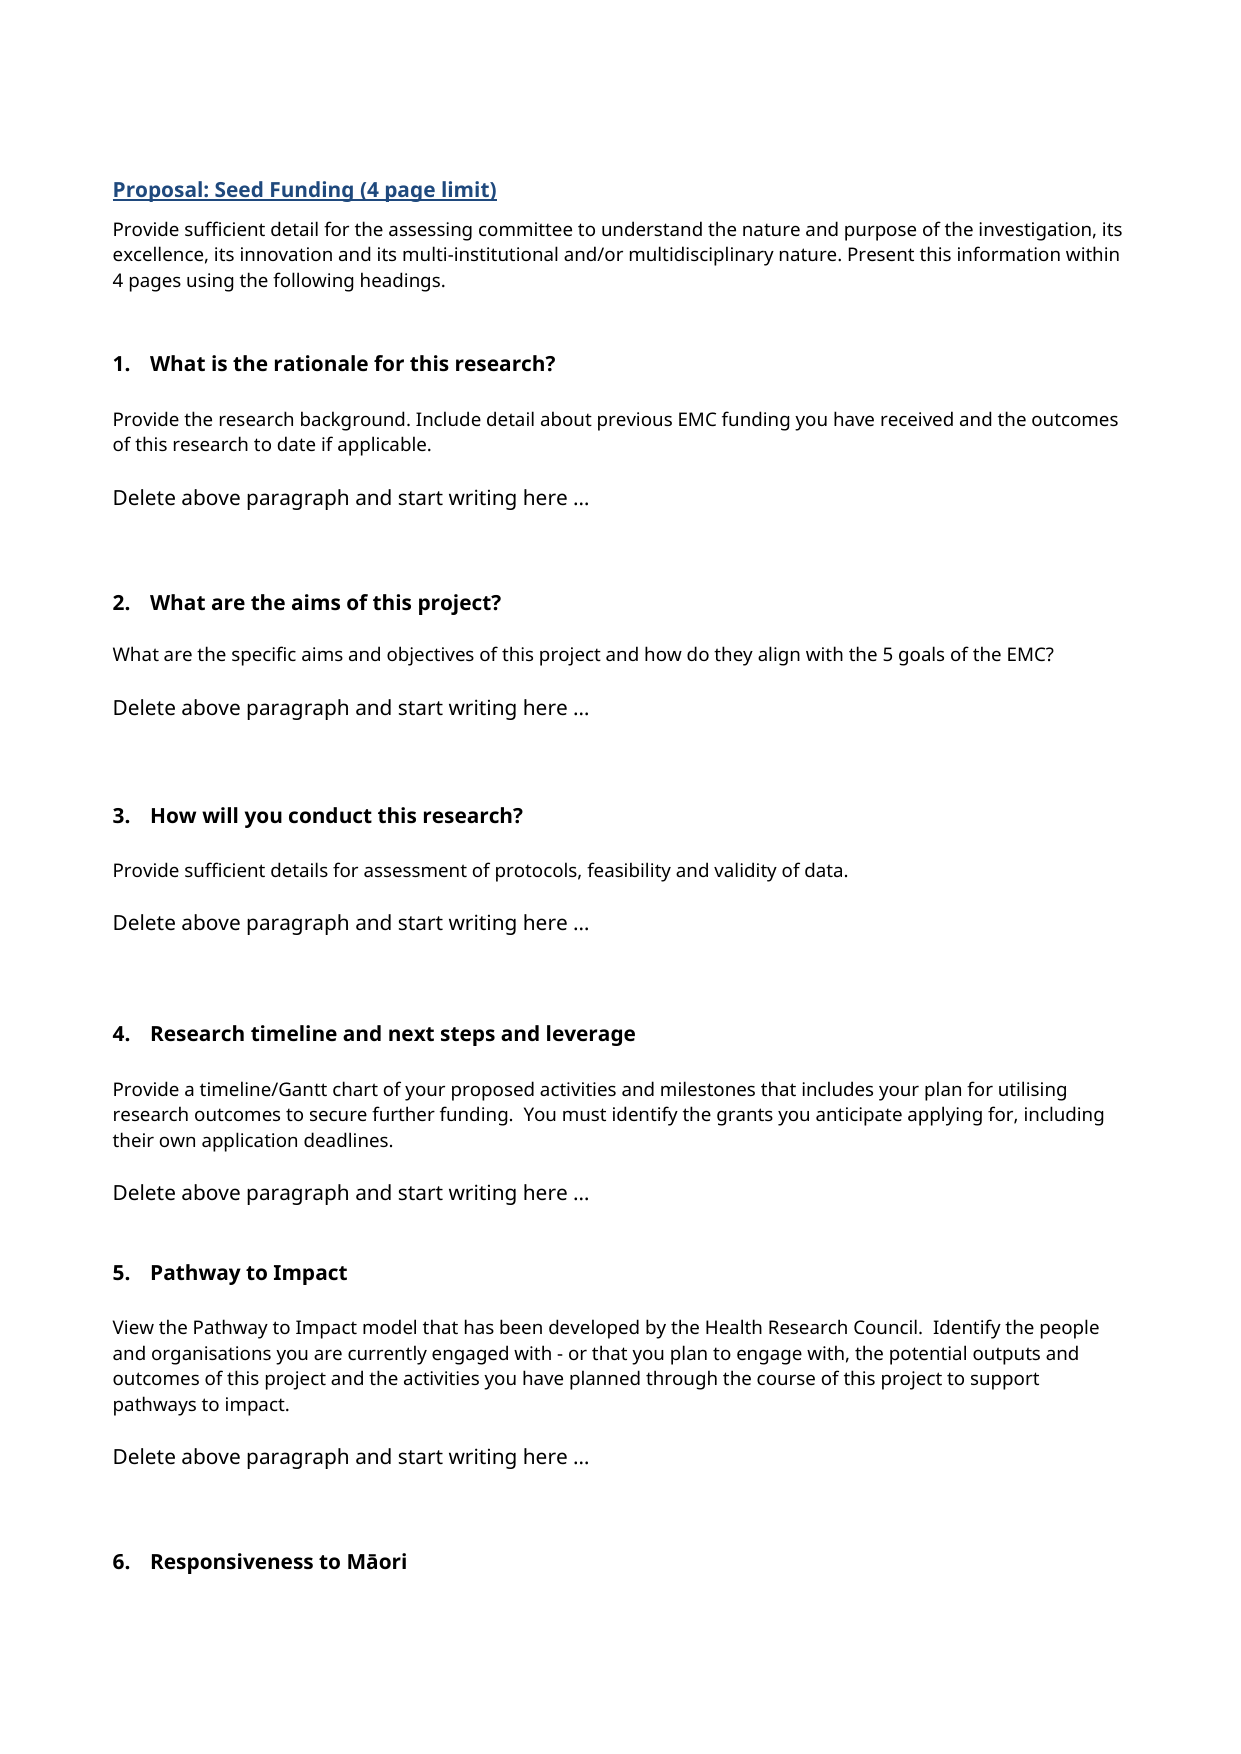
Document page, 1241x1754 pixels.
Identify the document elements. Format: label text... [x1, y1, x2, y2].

list Pathway to Impact [112, 1258, 1128, 1286]
text View the Pathway to Impact model that has been developed by the Health Research Council. Identify the people and organisations you are currently engaged with - or that you plan to engage with, the potential outputs and outcomes of this project and the activities you have planned through the course of this project to support pathways to impact. [112, 1315, 1128, 1417]
list Research timeline and next steps and leverage [112, 1019, 1128, 1048]
text Delete above paragraph and start writing here … [112, 483, 1128, 511]
text Delete above paragraph and start writing here … [112, 1178, 1128, 1207]
text Delete above paragraph and start writing here … [112, 1442, 1128, 1471]
list What are the aims of this project? [112, 588, 1128, 616]
list Responsiveness to Māori [112, 1547, 1128, 1576]
list How will you conduct this research? [112, 801, 1128, 829]
text Provide a timeline/Gantt chart of your proposed activities and milestones that includes your plan for utilising research outcomes to secure further funding. You must identify the grants you anticipate applying for, including their own application deadlines. [112, 1076, 1128, 1153]
text Provide sufficient details for assessment of protocols, feasibility and validity of data. [112, 858, 1128, 883]
text Delete above paragraph and start writing here … [112, 693, 1128, 721]
subtitle Proposal: Seed Funding (4 page limit) [112, 175, 1128, 203]
text Provide the research background. Include detail about previous EMC funding you have received and the outcomes of this research to date if applicable. [112, 406, 1128, 457]
text What are the specific aims and objectives of this project and how do they align with the 5 goals of the EMC? [112, 642, 1128, 667]
text Provide sufficient detail for the assessing committee to understand the nature and purpose of the investigation, its excellence, its innovation and its multi-institutional and/or multidisciplinary nature. Present this information within 4 pages using the following headings. [112, 216, 1128, 292]
text Delete above paragraph and start writing here … [112, 908, 1128, 937]
list What is the rationale for this research? [112, 349, 1128, 378]
